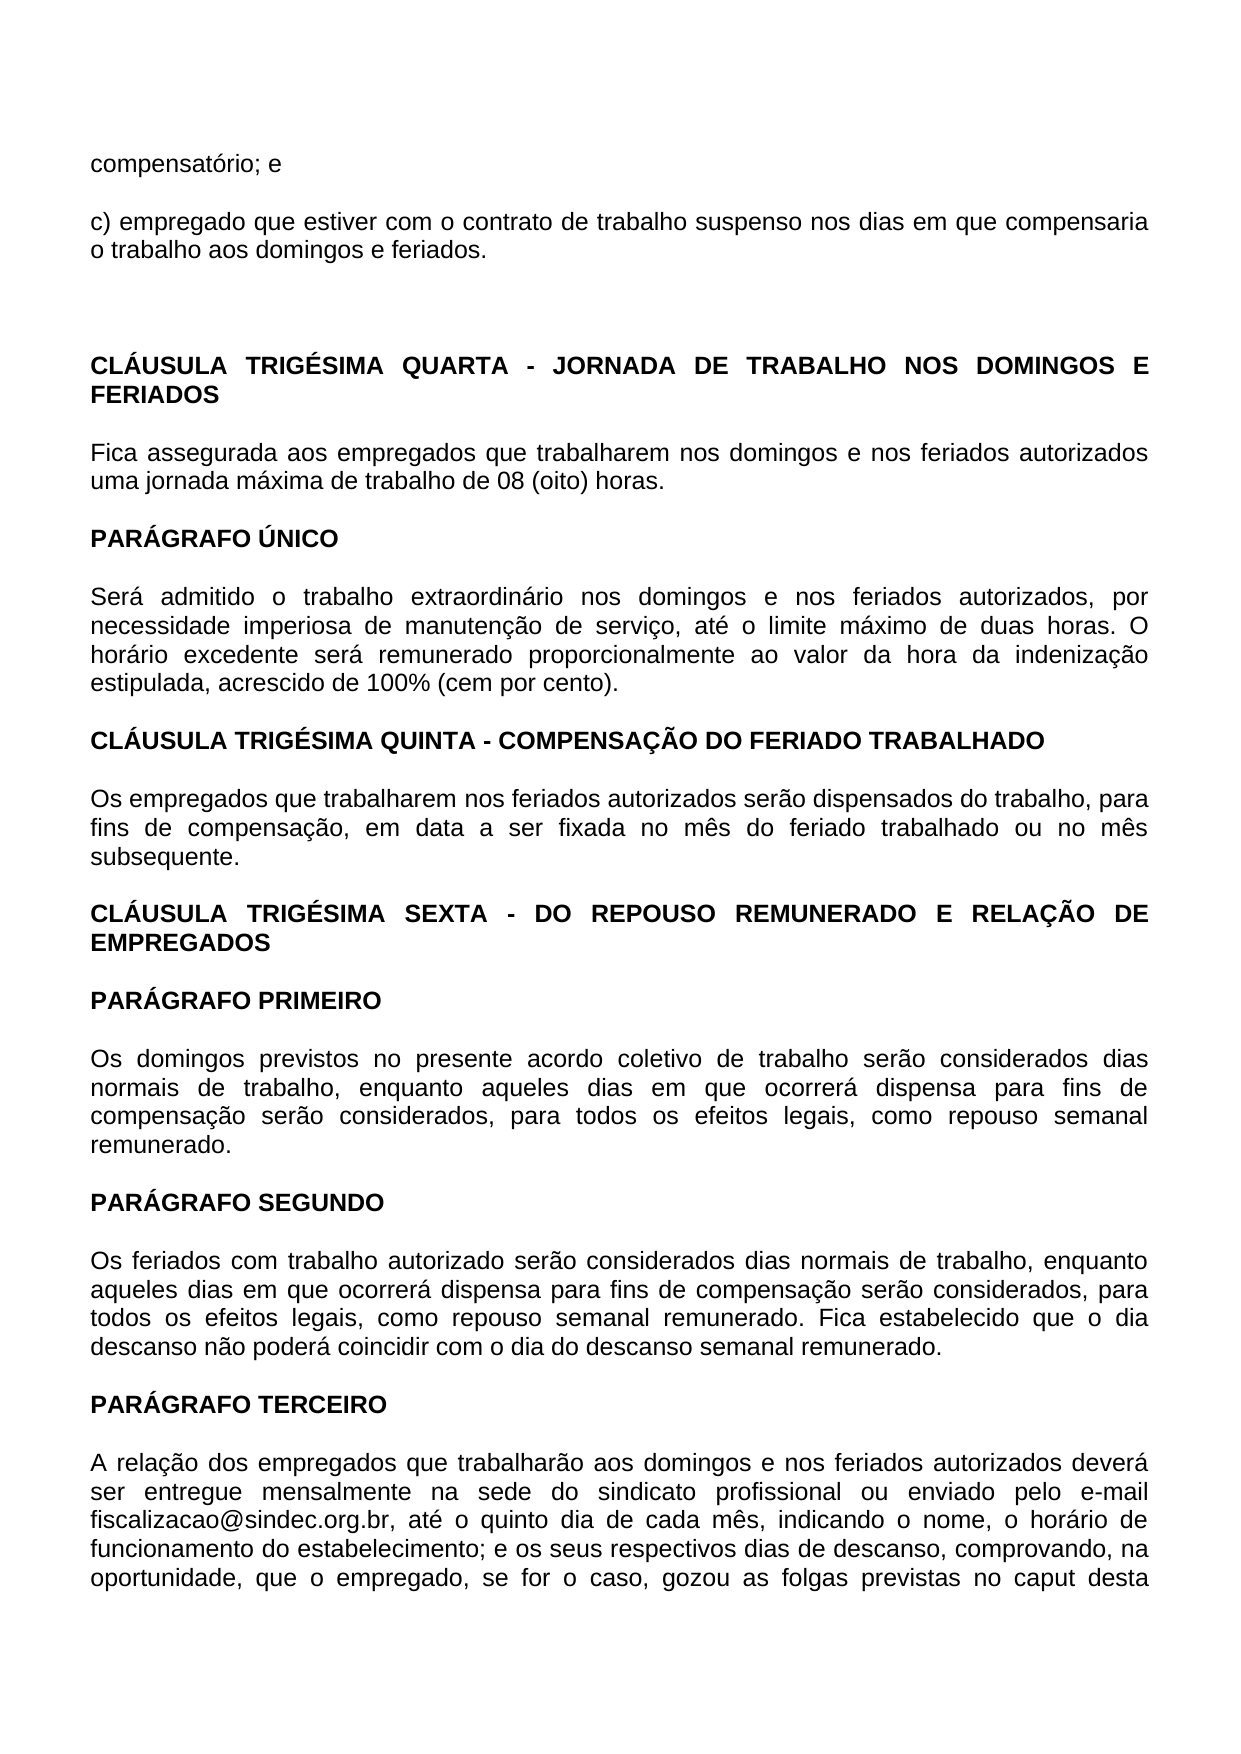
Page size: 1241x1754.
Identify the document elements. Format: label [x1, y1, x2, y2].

table_header [89, 118, 1152, 1593]
